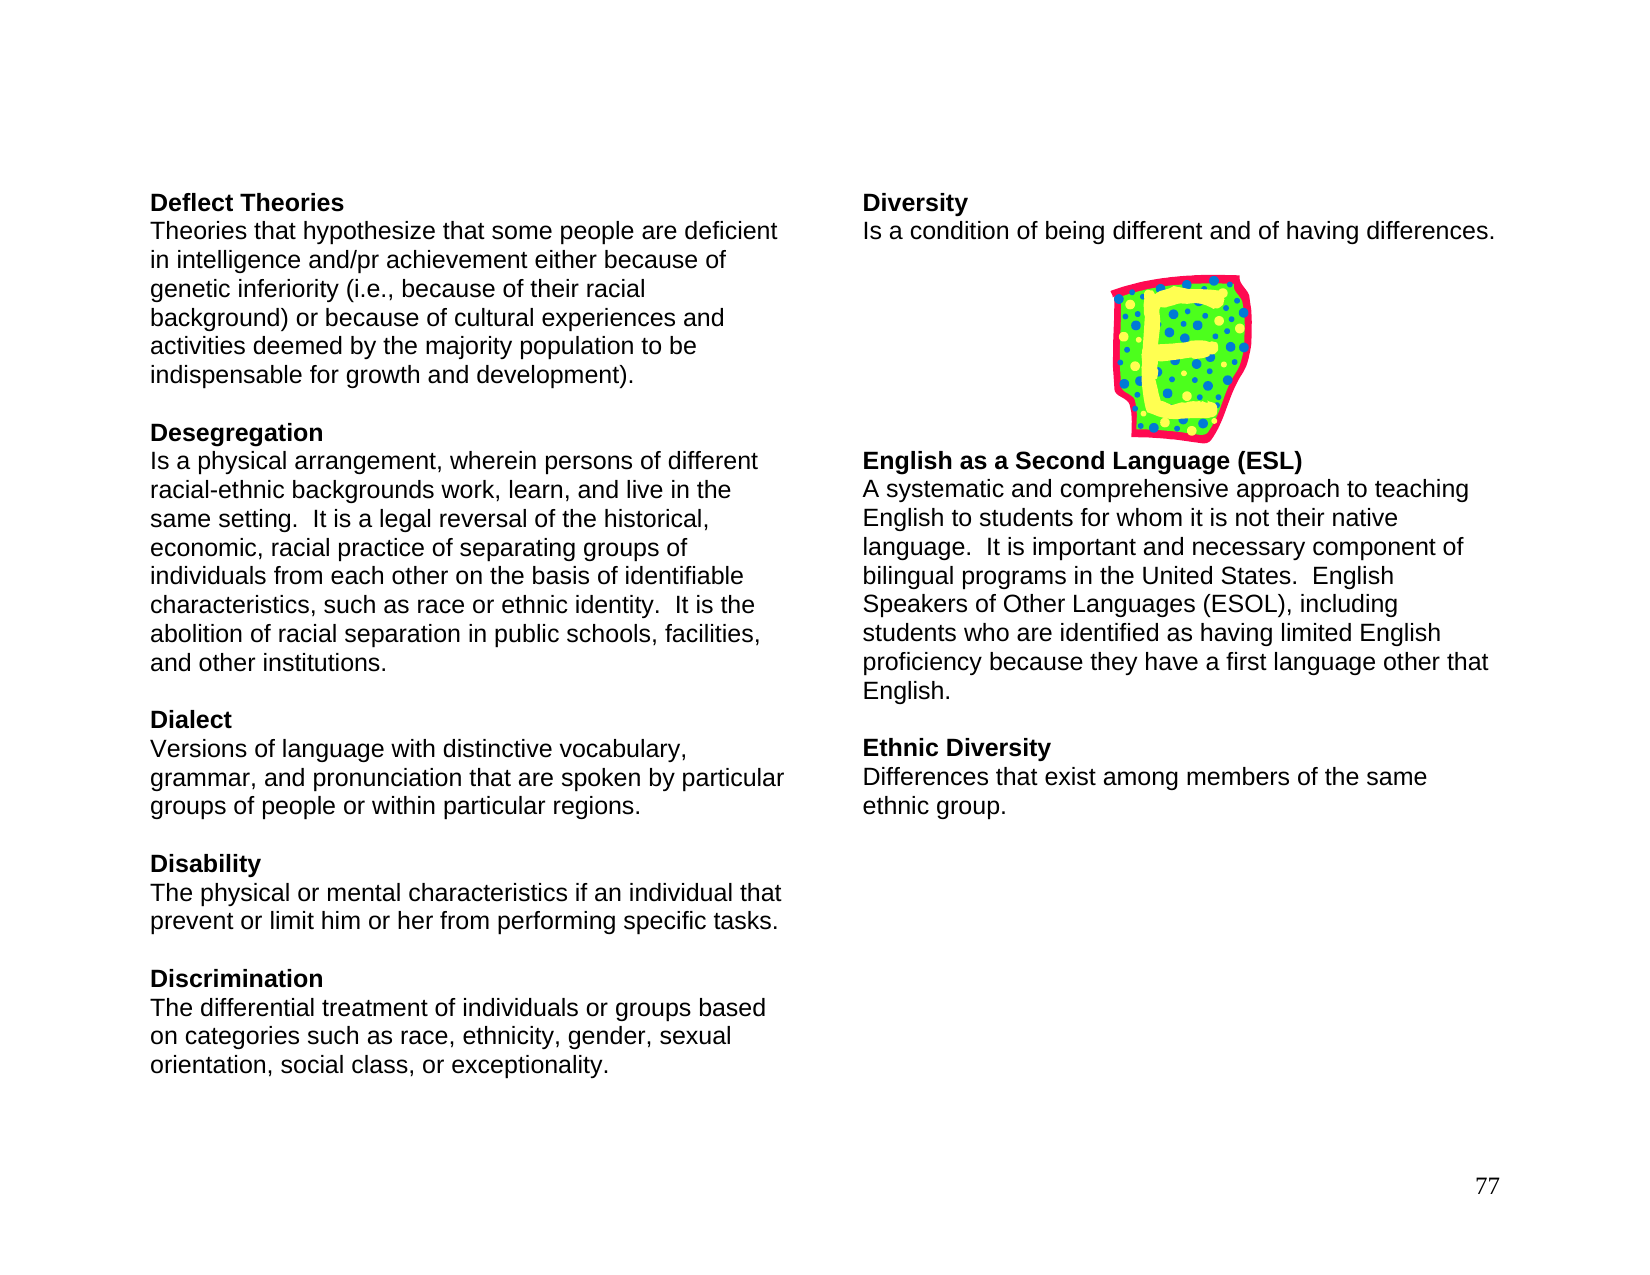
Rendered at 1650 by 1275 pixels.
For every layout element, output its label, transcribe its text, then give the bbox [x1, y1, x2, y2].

text Is a physical arrangement, wherein persons of different racial-ethnic backgrounds work, learn, and live in the same setting. It is a legal reversal of the historical, economic, racial practice of separating groups of individuals from each other on the basis of identifiable characteristics, such as race or ethnic identity. It is the abolition of racial separation in public schools, facilities, and other institutions. [150, 446, 787, 676]
text Ethnic Diversity [862, 733, 1500, 762]
text Deflect Theories [150, 187, 787, 216]
text The differential treatment of individuals or groups based on categories such as race, ethnicity, gender, sexual orientation, social class, or exceptionality. [150, 992, 787, 1079]
text The physical or mental characteristics if an individual that prevent or limit him or her from performing specific tasks. [150, 877, 787, 935]
text Theories that hypothesize that some people are deficient in intelligence and/pr achievement either because of genetic inferiority (i.e., because of their racial background) or because of cultural experiences and activities deemed by the majority population to be indispensable for growth and development). [150, 216, 787, 389]
text Desegregation [150, 417, 787, 446]
text Versions of language with distinctive vocabulary, grammar, and pronunciation that are spoken by particular groups of people or within particular regions. [150, 734, 787, 820]
text Disability [150, 849, 787, 877]
text Diversity [862, 187, 1500, 216]
text A systematic and comprehensive approach to teaching English to students for whom it is not their native language. It is important and necessary component of bilingual programs in the . English Speakers of Other Languages (ESOL), including students who are identified as having limited English proficiency because they have a first language other that English. [862, 474, 1500, 704]
text English as a Second Language (ESL) [862, 446, 1500, 474]
text Dialect [150, 705, 787, 734]
text Differences that exist among members of the same ethnic group. [862, 762, 1500, 819]
text Discrimination [150, 964, 787, 992]
text Is a condition of being different and of having differences. [862, 216, 1500, 245]
